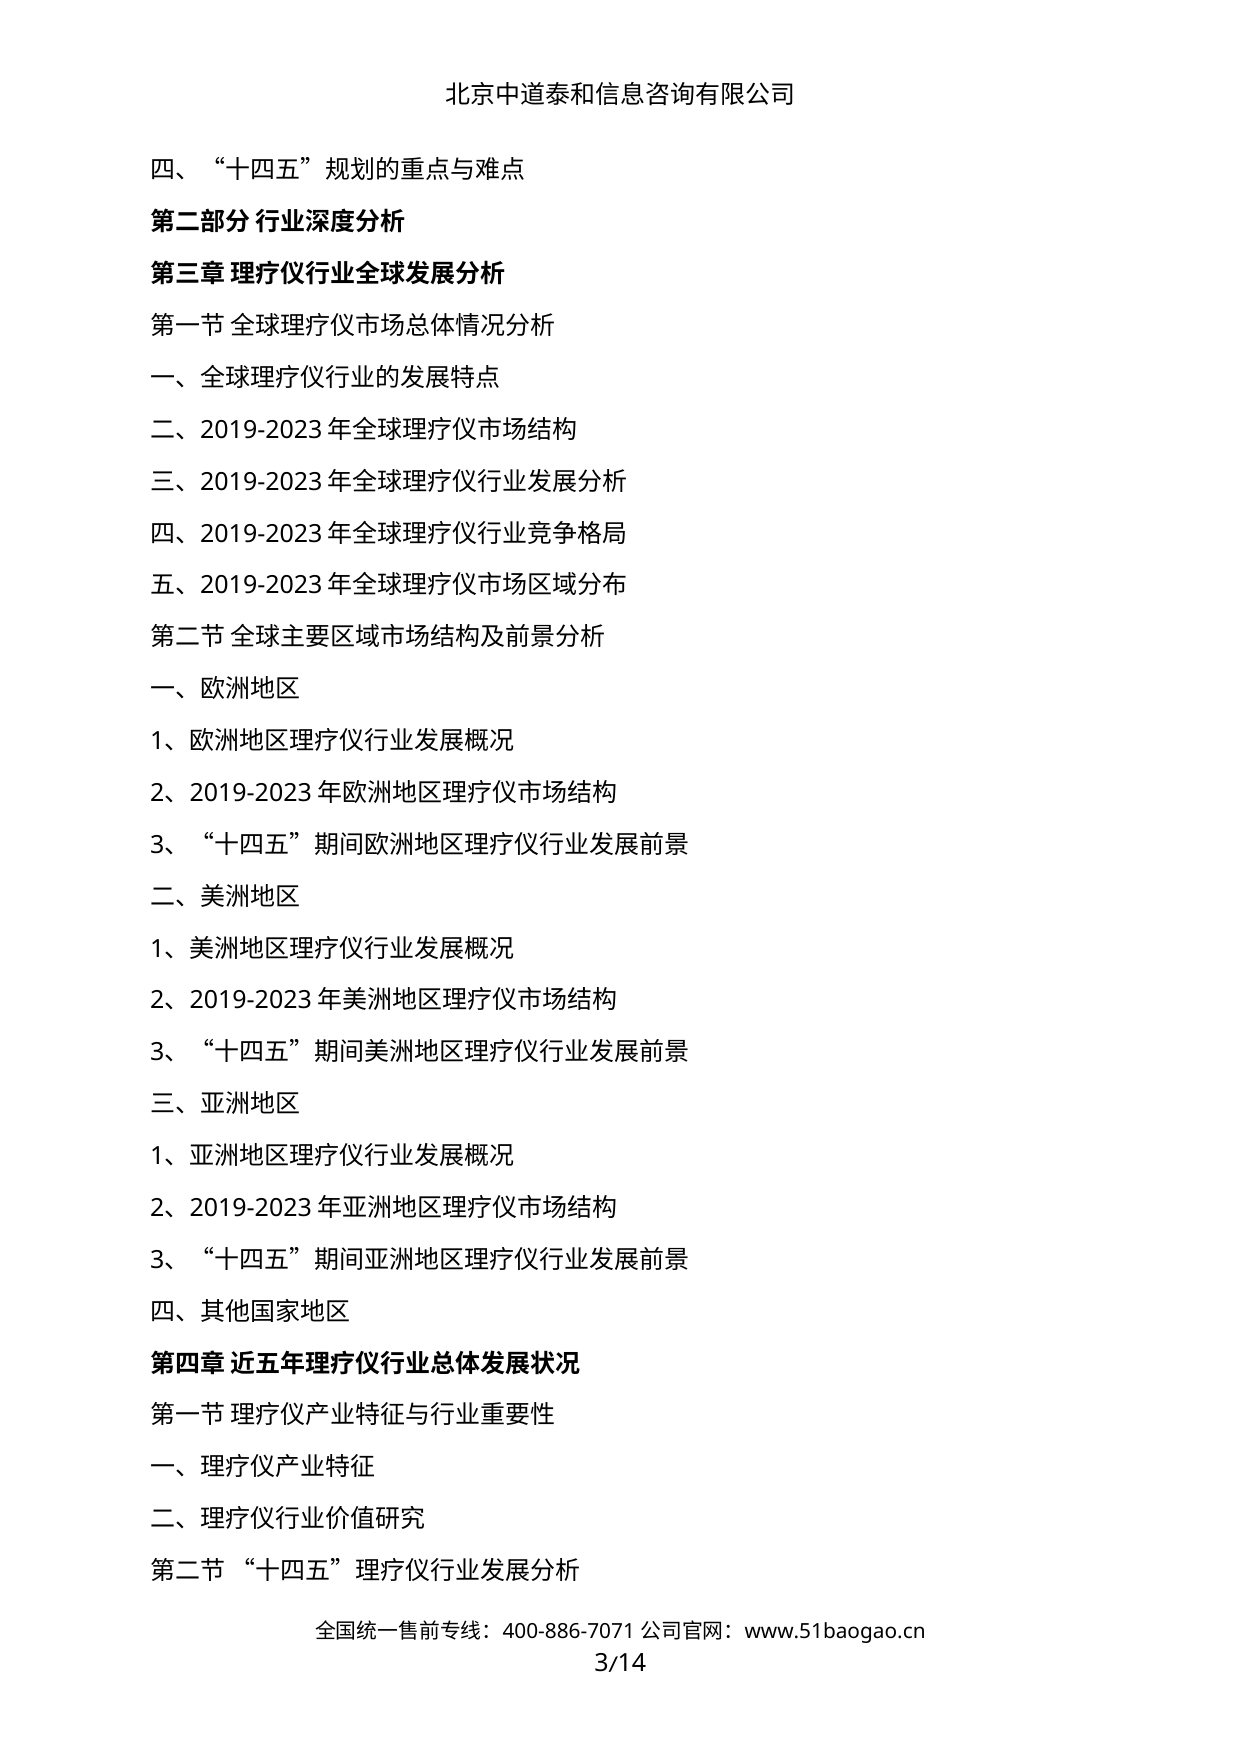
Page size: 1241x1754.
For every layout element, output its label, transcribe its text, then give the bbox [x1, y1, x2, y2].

text 二、美洲地区 [150, 876, 1090, 912]
text 3、“十四五”期间亚洲地区理疗仪行业发展前景 [150, 1239, 1090, 1276]
text 2、2019-2023年欧洲地区理疗仪市场结构 [150, 772, 1090, 809]
text 三、亚洲地区 [150, 1084, 1090, 1120]
text 第一节 全球理疗仪市场总体情况分析 [150, 306, 1090, 342]
text 3、“十四五”期间美洲地区理疗仪行业发展前景 [150, 1032, 1090, 1068]
text 第三章 理疗仪行业全球发展分析 [150, 254, 1090, 290]
text 2、2019-2023年亚洲地区理疗仪市场结构 [150, 1187, 1090, 1224]
text 四、“十四五”规划的重点与难点 [150, 150, 1090, 186]
text 第一节 理疗仪产业特征与行业重要性 [150, 1395, 1090, 1431]
text 一、欧洲地区 [150, 669, 1090, 705]
text 四、其他国家地区 [150, 1291, 1090, 1327]
text 第二节 “十四五”理疗仪行业发展分析 [150, 1551, 1090, 1587]
text 二、理疗仪行业价值研究 [150, 1499, 1090, 1535]
text 第二节 全球主要区域市场结构及前景分析 [150, 617, 1090, 653]
text 1、欧洲地区理疗仪行业发展概况 [150, 721, 1090, 757]
text 1、亚洲地区理疗仪行业发展概况 [150, 1136, 1090, 1172]
text 第四章 近五年理疗仪行业总体发展状况 [150, 1343, 1090, 1379]
text 2、2019-2023年美洲地区理疗仪市场结构 [150, 980, 1090, 1016]
text 二、2019-2023年全球理疗仪市场结构 [150, 409, 1090, 446]
text 三、2019-2023年全球理疗仪行业发展分析 [150, 461, 1090, 497]
text 3、“十四五”期间欧洲地区理疗仪行业发展前景 [150, 824, 1090, 861]
text 第二部分 行业深度分析 [150, 202, 1090, 238]
text 四、2019-2023年全球理疗仪行业竞争格局 [150, 513, 1090, 549]
text 五、2019-2023年全球理疗仪市场区域分布 [150, 565, 1090, 601]
text 一、理疗仪产业特征 [150, 1447, 1090, 1483]
text 1、美洲地区理疗仪行业发展概况 [150, 928, 1090, 964]
text 一、全球理疗仪行业的发展特点 [150, 357, 1090, 394]
